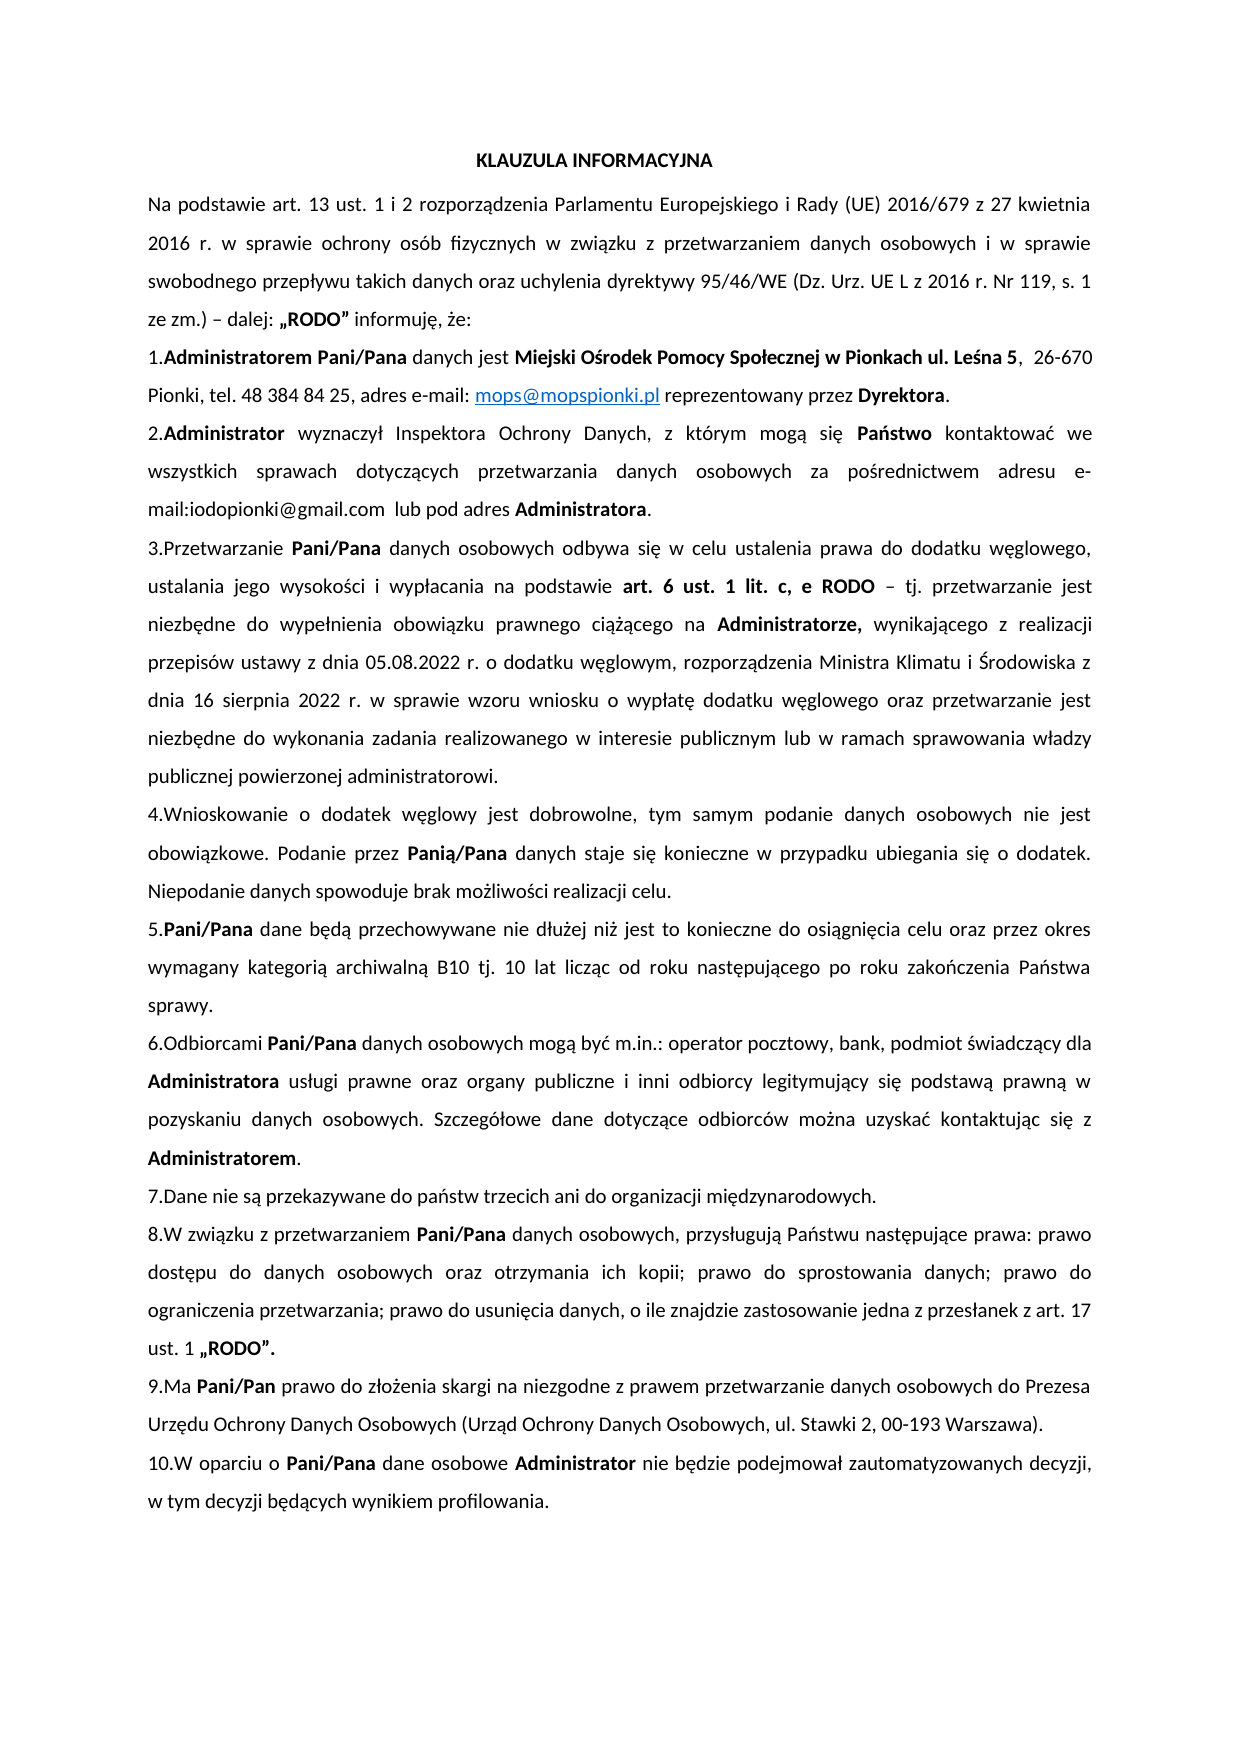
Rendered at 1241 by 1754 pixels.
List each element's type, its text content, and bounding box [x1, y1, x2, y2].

text 2.Administrator wyznaczył Inspektora Ochrony Danych, z którym mogą się Państwo kontaktować we wszystkich sprawach dotyczących przetwarzania danych osobowych za pośrednictwem adresu e-mail:iodopionki@gmail.com lub pod adres Administratora. [148, 420, 1093, 522]
text 7.Dane nie są przekazywane do państw trzecich ani do organizacji międzynarodowych. [148, 1183, 1093, 1208]
text 8.W związku z przetwarzaniem Pani/Pana danych osobowych, przysługują Państwu następujące prawa: prawo dostępu do danych osobowych oraz otrzymania ich kopii; prawo do sprostowania danych; prawo do ograniczenia przetwarzania; prawo do usunięcia danych, o ile znajdzie zastosowanie jedna z przesłanek z art. 17 ust. 1 „RODO”. [148, 1221, 1093, 1361]
text 5.Pani/Pana dane będą przechowywane nie dłużej niż jest to konieczne do osiągnięcia celu oraz przez okres wymagany kategorią archiwalną B10 tj. 10 lat licząc od roku następującego po roku zakończenia Państwa sprawy. [148, 916, 1093, 1018]
text Na podstawie art. 13 ust. 1 i 2 rozporządzenia Parlamentu Europejskiego i Rady (UE) 2016/679 z 27 kwietnia 2016 r. w sprawie ochrony osób fizycznych w związku z przetwarzaniem danych osobowych i w sprawie swobodnego przepływu takich danych oraz uchylenia dyrektywy 95/46/WE (Dz. Urz. UE L z 2016 r. Nr 119, s. 1 ze zm.) – dalej: „RODO” informuję, że: [148, 192, 1093, 331]
text 3.Przetwarzanie Pani/Pana danych osobowych odbywa się w celu ustalenia prawa do dodatku węglowego, ustalania jego wysokości i wypłacania na podstawie art. 6 ust. 1 lit. c, e RODO – tj. przetwarzanie jest niezbędne do wypełnienia obowiązku prawnego ciążącego na Administratorze, wynikającego z realizacji przepisów ustawy z dnia 05.08.2022 r. o dodatku węglowym, rozporządzenia Ministra Klimatu i Środowiska z dnia 16 sierpnia 2022 r. w sprawie wzoru wniosku o wypłatę dodatku węglowego oraz przetwarzanie jest niezbędne do wykonania zadania realizowanego w interesie publicznym lub w ramach sprawowania władzy publicznej powierzonej administratorowi. [148, 535, 1093, 789]
text 4.Wnioskowanie o dodatek węglowy jest dobrowolne, tym samym podanie danych osobowych nie jest obowiązkowe. Podanie przez Panią/Pana danych staje się konieczne w przypadku ubiegania się o dodatek. Niepodanie danych spowoduje brak możliwości realizacji celu. [148, 802, 1093, 903]
text 6.Odbiorcami Pani/Pana danych osobowych mogą być m.in.: operator pocztowy, bank, podmiot świadczący dla Administratora usługi prawne oraz organy publiczne i inni odbiorcy legitymujący się podstawą prawną w pozyskaniu danych osobowych. Szczegółowe dane dotyczące odbiorców można uzyskać kontaktując się z Administratorem. [148, 1030, 1093, 1170]
text 9.Ma Pani/Pan prawo do złożenia skargi na niezgodne z prawem przetwarzanie danych osobowych do Prezesa Urzędu Ochrony Danych Osobowych (Urząd Ochrony Danych Osobowych, ul. Stawki 2, 00-193 Warszawa). [148, 1373, 1093, 1437]
text KLAUZULA INFORMACYJNA [148, 148, 1093, 173]
text 10.W oparciu o Pani/Pana dane osobowe Administrator nie będzie podejmował zautomatyzowanych decyzji, w tym decyzji będących wynikiem profilowania. [148, 1450, 1093, 1513]
text 1.Administratorem Pani/Pana danych jest Miejski Ośrodek Pomocy Społecznej w Pionkach ul. Leśna 5, 26-670 Pionki, tel. 48 384 84 25, adres e-mail: mops@mopspionki.pl reprezentowany przez Dyrektora. [148, 344, 1093, 408]
